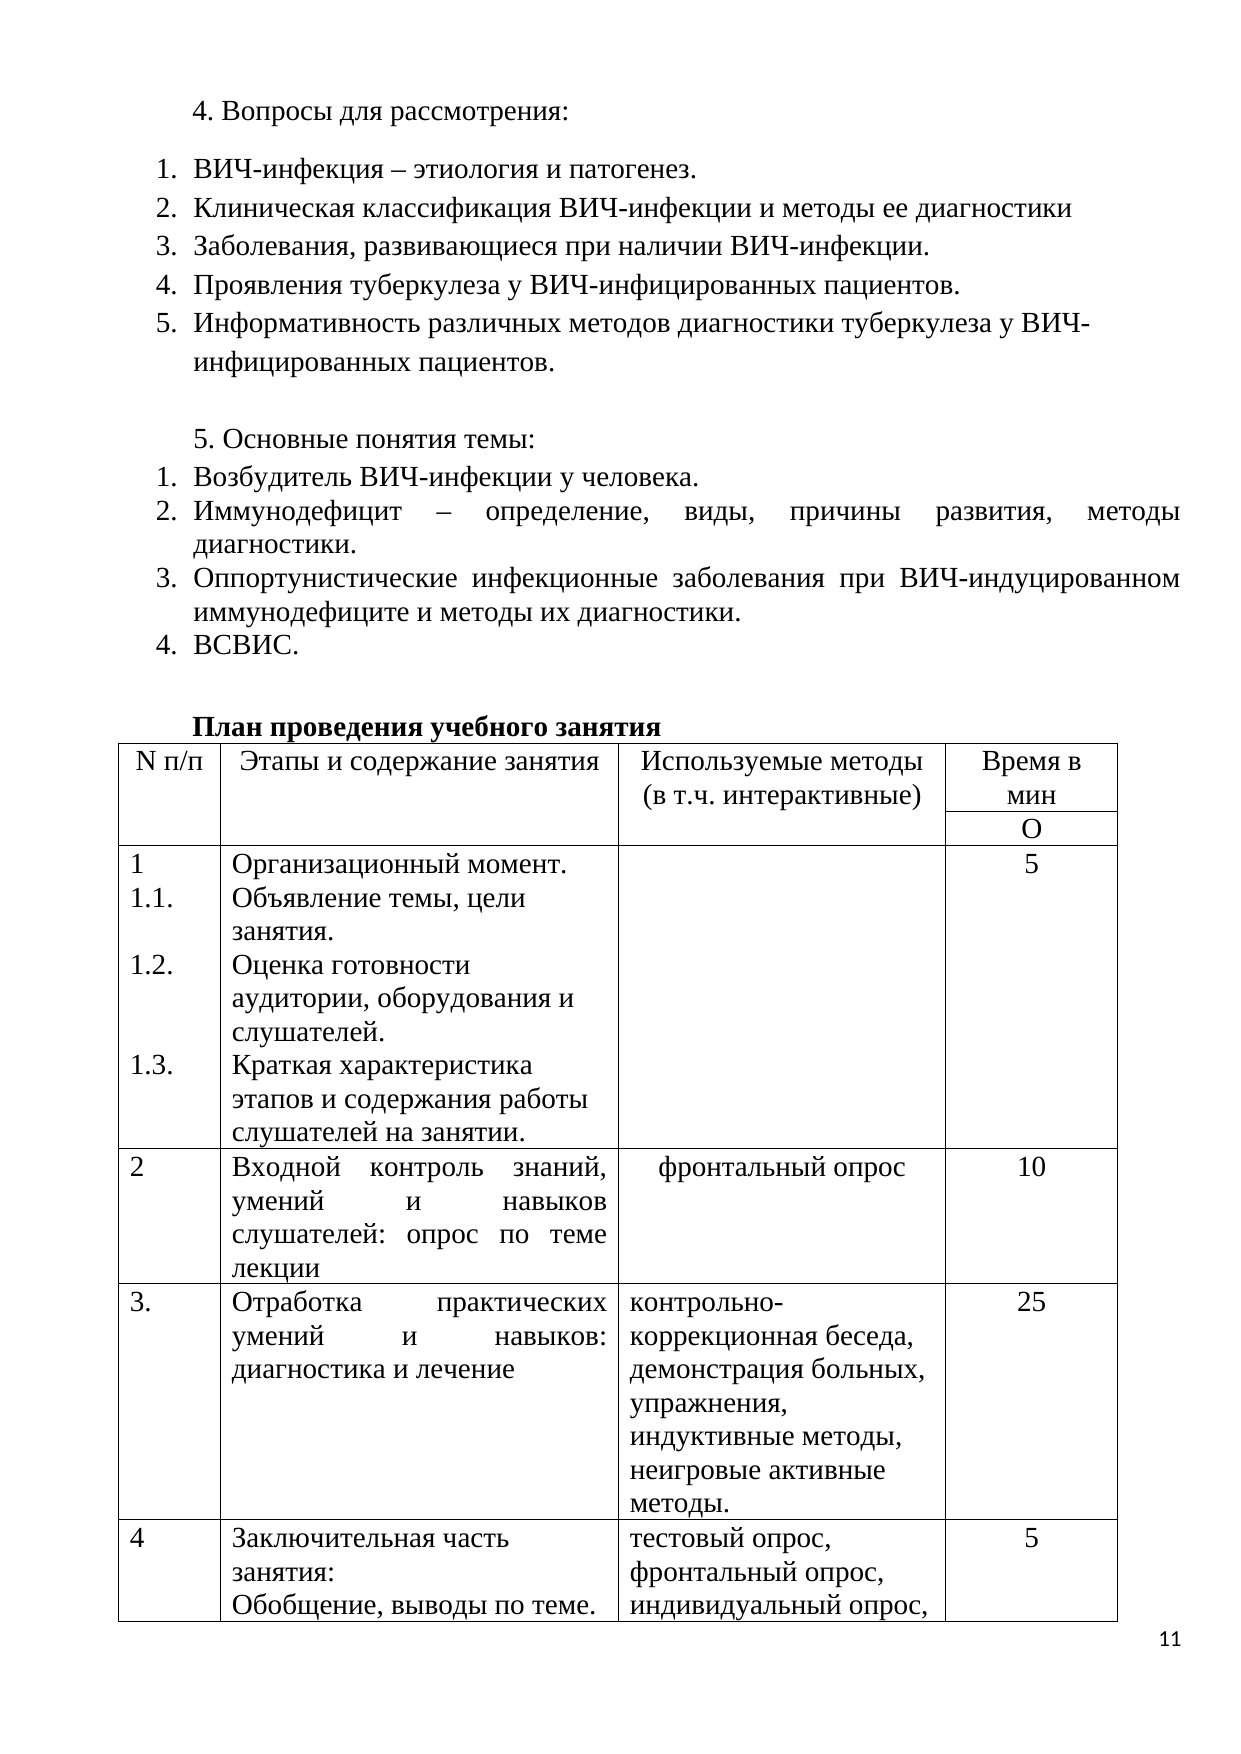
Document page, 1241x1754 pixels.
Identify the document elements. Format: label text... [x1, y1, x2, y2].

table_cell 3. [119, 1284, 220, 1519]
list Клиническая классификация ВИЧ-инфекции и методы ее диагностики [156, 190, 1175, 223]
text 4. Вопросы для рассмотрения: [118, 93, 1181, 126]
list Оппортунистические инфекционные заболевания при ВИЧ-индуцированном иммунодефиците и методы их диагностики. [156, 560, 1181, 627]
table_cell Организационный момент. Объявление темы, цели занятия. Оценка готовности аудитории, оборудования и слушателей. Краткая характеристика этапов и содержания работы слушателей на занятии. [221, 846, 618, 1148]
table_cell фронтальный опрос [619, 1149, 945, 1283]
table_header Этапы и содержание занятия [221, 744, 618, 845]
table_header Используемые методы (в т.ч. интерактивные) [619, 744, 945, 845]
table_cell 2 [119, 1149, 220, 1283]
list Возбудитель ВИЧ-инфекции у человека. [156, 459, 1181, 493]
table_cell контрольно-коррекционная беседа, демонстрация больных, упражнения, индуктивные методы, неигровые активные методы. [619, 1284, 945, 1519]
table_cell 1 1.1. 1.2. 1.3. [119, 846, 220, 1148]
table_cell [619, 1520, 945, 1621]
list Иммунодефицит – определение, виды, причины развития, методы диагностики. [156, 493, 1181, 560]
table_header N п/п [119, 744, 220, 845]
list Заболевания, развивающиеся при наличии ВИЧ-инфекции. [156, 228, 1175, 262]
list 5. Основные понятия темы: [193, 421, 1175, 454]
table_cell Входной контроль знаний, умений и навыков слушателей: опрос по теме лекции [221, 1149, 618, 1283]
table_cell 10 [946, 1149, 1117, 1283]
table_cell [619, 846, 945, 1148]
list Проявления туберкулеза у ВИЧ-инфицированных пациентов. [156, 267, 1175, 300]
table_cell Отработка практических умений и навыков: диагностика и лечение [221, 1284, 618, 1519]
list ВИЧ-инфекция – этиология и патогенез. [156, 151, 1175, 185]
table_cell 5 [946, 1520, 1117, 1621]
list ВСВИС. [156, 627, 1181, 661]
table_cell 5 [946, 846, 1117, 1148]
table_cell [221, 1520, 618, 1621]
list Информативность различных методов диагностики туберкулеза у ВИЧ-инфицированных пациентов. [156, 305, 1175, 377]
table_cell 4 [119, 1520, 220, 1621]
text План проведения учебного занятия [118, 709, 1181, 742]
table_cell 25 [946, 1284, 1117, 1519]
table_header Время в мин [946, 744, 1117, 811]
table_cell О [946, 812, 1117, 845]
